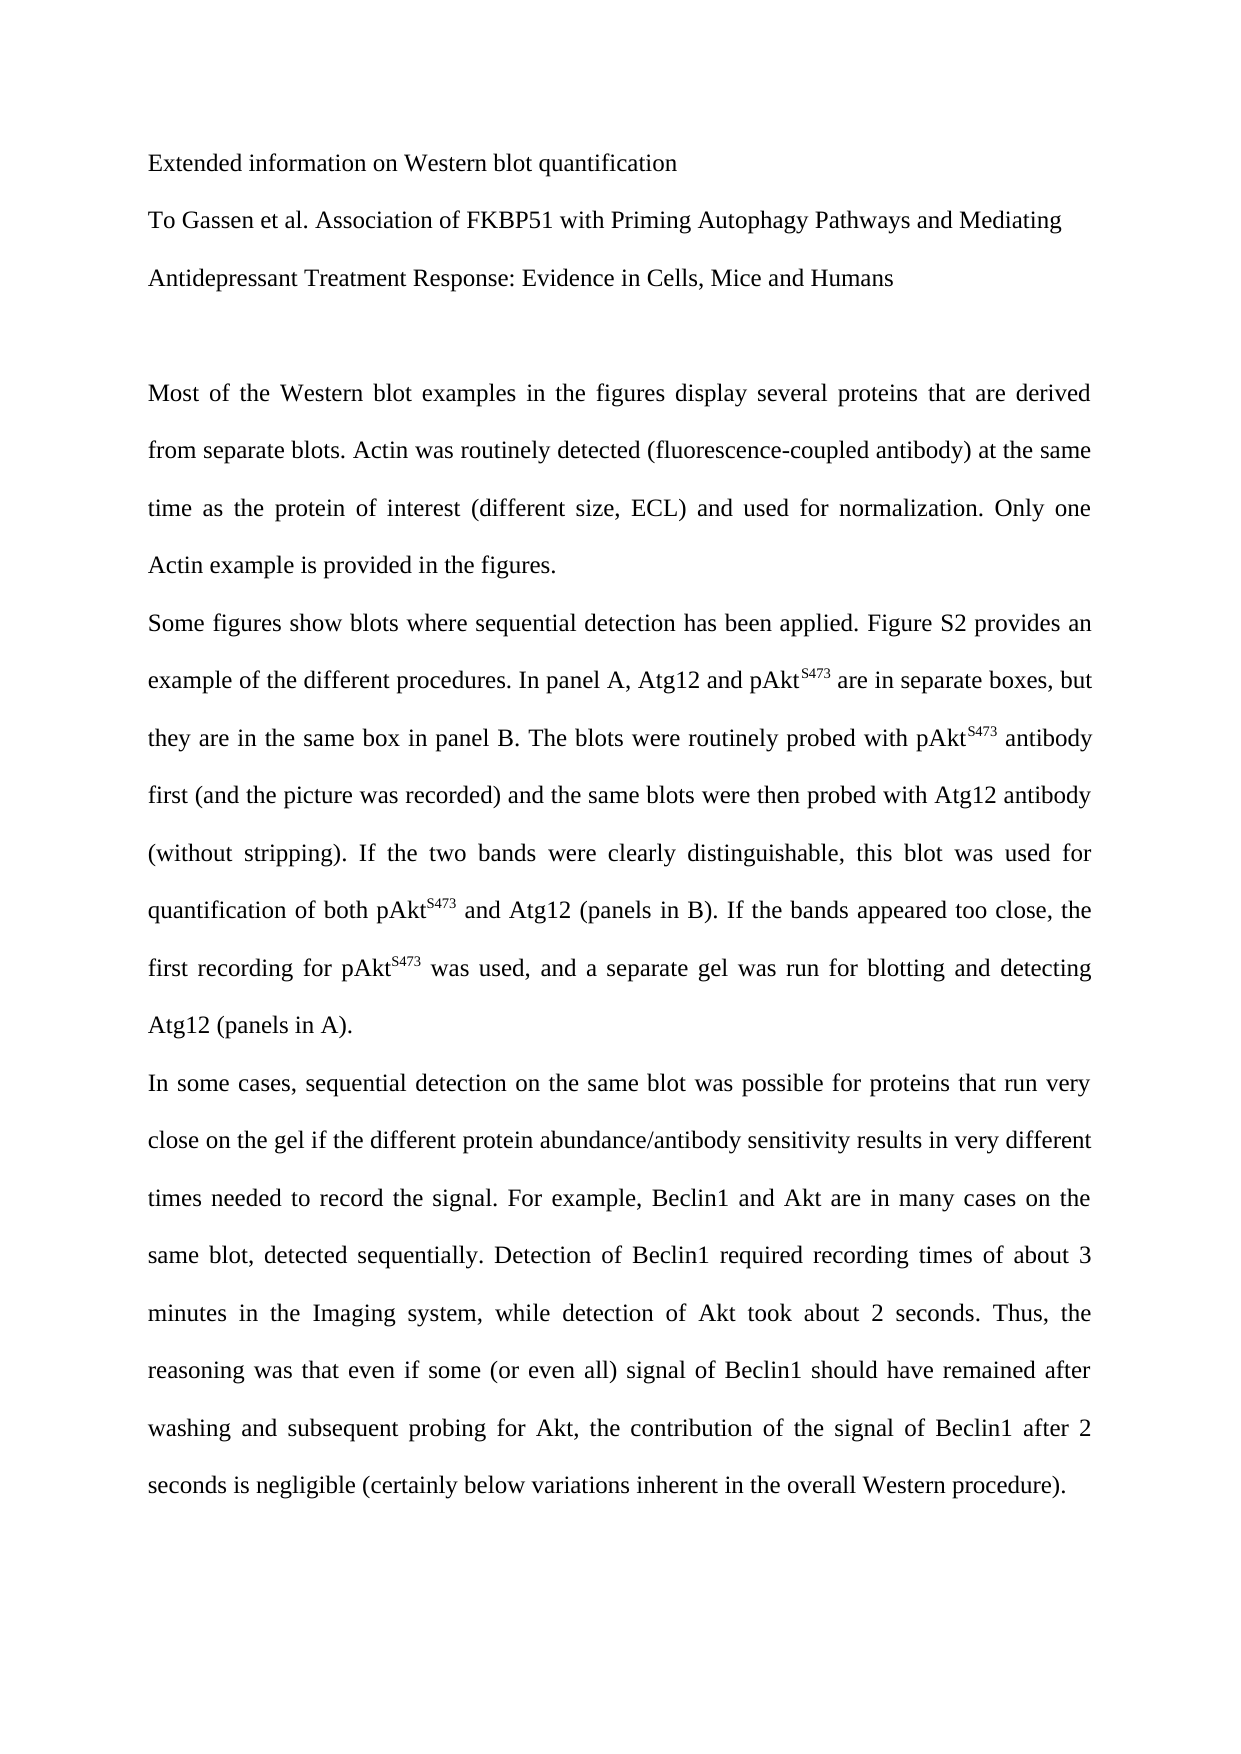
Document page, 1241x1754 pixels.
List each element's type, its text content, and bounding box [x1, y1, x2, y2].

text Antidepressant Treatment Response: Evidence in Cells, Mice and Humans [148, 263, 1093, 291]
text In some cases, sequential detection on the same blot was possible for proteins that run very close on the gel if the different protein abundance/antibody sensitivity results in very different times needed to record the signal. For example, Beclin1 and Akt are in many cases on the same blot, detected sequentially. Detection of Beclin1 required recording times of about 3 minutes in the Imaging system, while detection of Akt took about 2 seconds. Thus, the reasoning was that even if some (or even all) signal of Beclin1 should have remained after washing and subsequent probing for Akt, the contribution of the signal of Beclin1 after 2 seconds is negligible (certainly below variations inherent in the overall Western procedure). [148, 1068, 1093, 1499]
text Most of the Western blot examples in the figures display several proteins that are derived from separate blots. Actin was routinely detected (fluorescence-coupled antibody) at the same time as the protein of interest (different size, ECL) and used for normalization. Only one Actin example is provided in the figures. [148, 378, 1093, 579]
text Extended information on Western blot quantification [148, 148, 1093, 176]
text To Gassen et al. Association of FKBP51 with Priming Autophagy Pathways and Mediating [148, 205, 1093, 234]
text Some figures show blots where sequential detection has been applied. Figure S2 provides an example of the different procedures. In panel A, Atg12 and pAktS473 are in separate boxes, but they are in the same box in panel B. The blots were routinely probed with pAktS473 antibody first (and the picture was recorded) and the same blots were then probed with Atg12 antibody (without stripping). If the two bands were clearly distinguishable, this blot was used for quantification of both pAktS473 and Atg12 (panels in B). If the bands appeared too close, the first recording for pAktS473 was used, and a separate gel was run for blotting and detecting Atg12 (panels in A). [148, 608, 1093, 1039]
